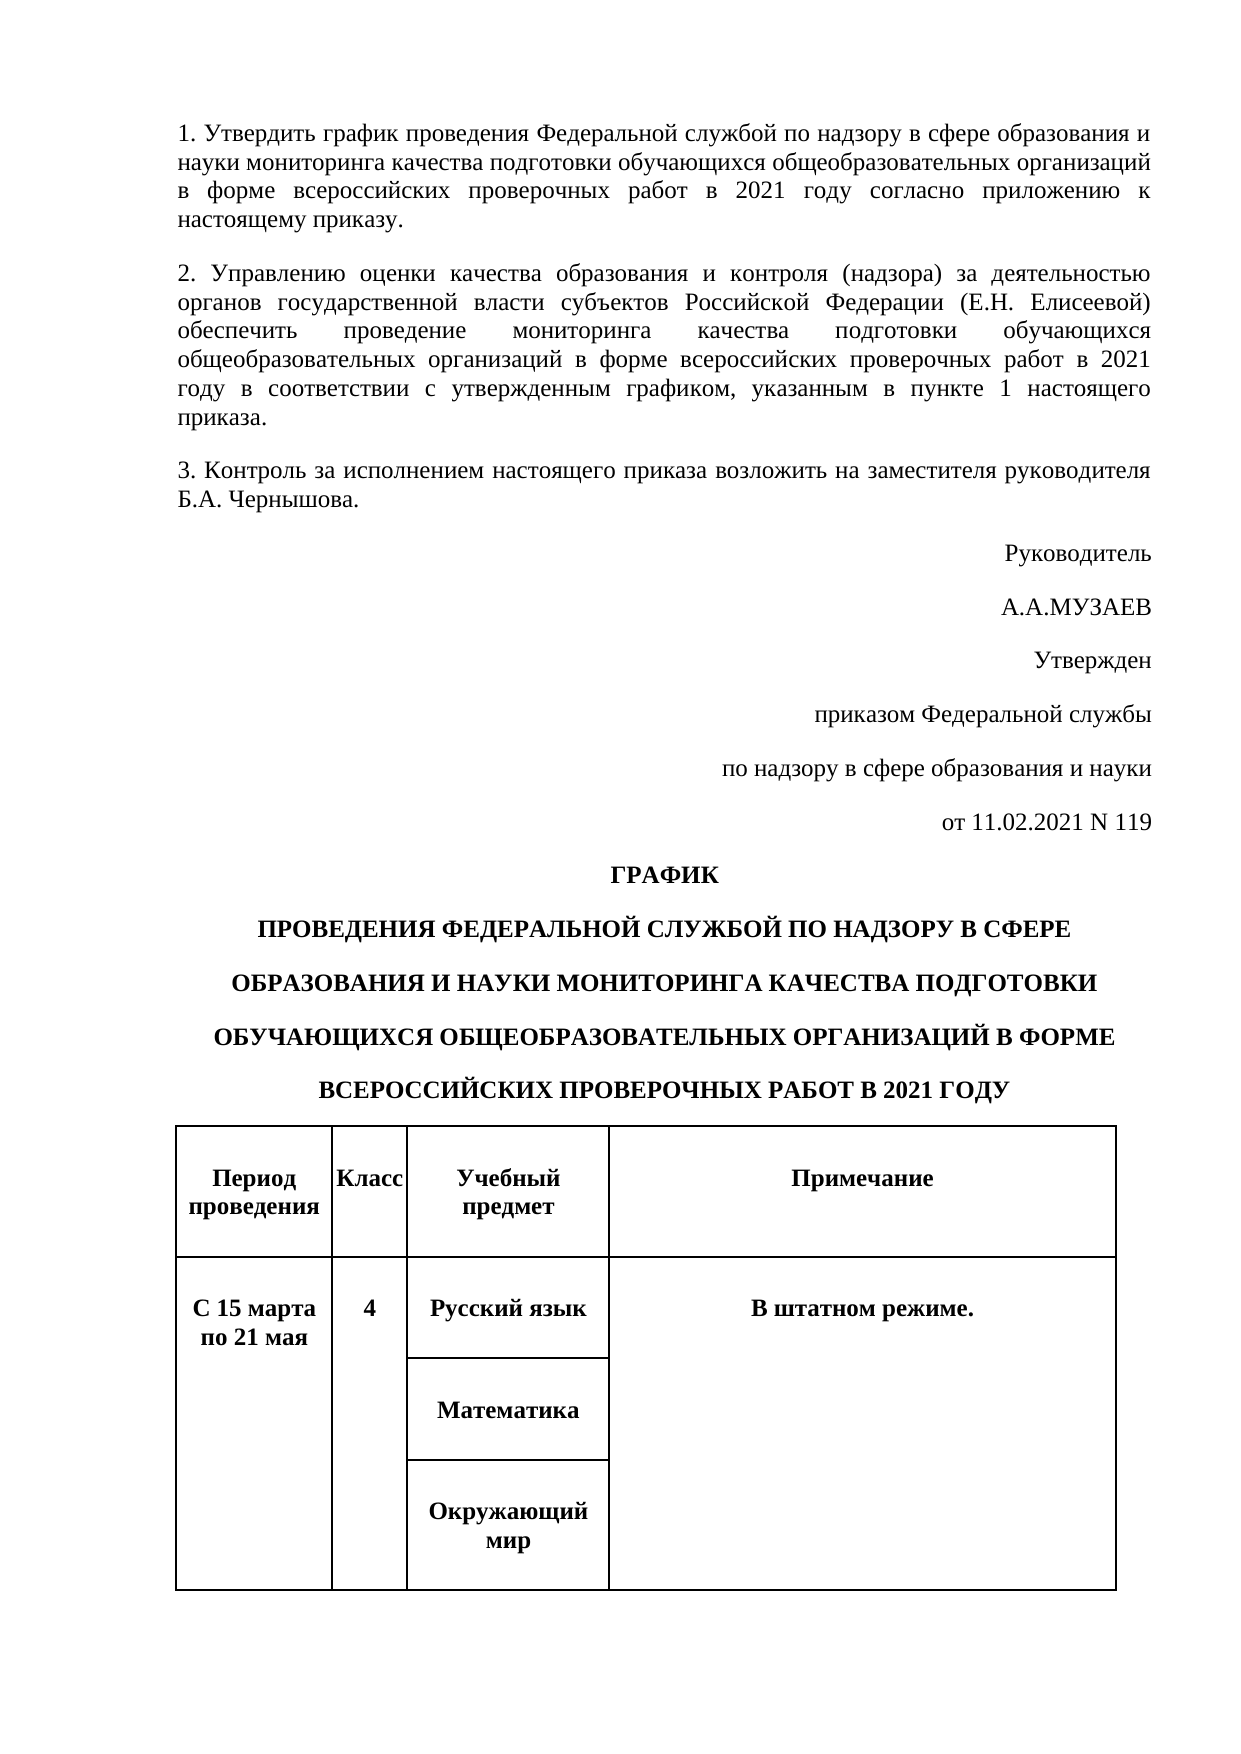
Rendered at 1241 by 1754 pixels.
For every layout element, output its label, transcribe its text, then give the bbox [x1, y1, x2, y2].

table_header Период проведения [177, 1127, 331, 1256]
text ОБРАЗОВАНИЯ И НАУКИ МОНИТОРИНГА КАЧЕСТВА ПОДГОТОВКИ [177, 968, 1152, 997]
text по надзору в сфере образования и науки [177, 753, 1152, 782]
text А.А.МУЗАЕВ [177, 592, 1152, 621]
text ГРАФИК [177, 861, 1152, 889]
table_cell С 15 марта по 21 мая [177, 1258, 331, 1589]
text ОБУЧАЮЩИХСЯ ОБЩЕОБРАЗОВАТЕЛЬНЫХ ОРГАНИЗАЦИЙ В ФОРМЕ [177, 1022, 1152, 1051]
table_cell Окружающий мир [408, 1461, 608, 1589]
text Утвержден [177, 646, 1152, 674]
text от 11.02.2021 N 119 [177, 807, 1152, 836]
text ПРОВЕДЕНИЯ ФЕДЕРАЛЬНОЙ СЛУЖБОЙ ПО НАДЗОРУ В СФЕРЕ [177, 914, 1152, 943]
table_header Примечание [610, 1127, 1115, 1256]
text 1. Утвердить график проведения Федеральной службой по надзору в сфере образования и науки мониторинга качества подготовки обучающихся общеобразовательных организаций в форме всероссийских проверочных работ в 2021 году согласно приложению к настоящему приказу. [177, 118, 1152, 233]
table_cell 4 [333, 1258, 406, 1589]
table_header Класс [333, 1127, 406, 1256]
text 2. Управлению оценки качества образования и контроля (надзора) за деятельностью органов государственной власти субъектов Российской Федерации (Е.Н. Елисеевой) обеспечить проведение мониторинга качества подготовки обучающихся общеобразовательных организаций в форме всероссийских проверочных работ в 2021 году в соответствии с утвержденным графиком, указанным в пункте 1 настоящего приказа. [177, 258, 1152, 431]
table_cell Математика [408, 1359, 608, 1459]
table_cell В штатном режиме. [610, 1258, 1115, 1589]
text ВСЕРОССИЙСКИХ ПРОВЕРОЧНЫХ РАБОТ В 2021 ГОДУ [177, 1076, 1152, 1104]
table_cell Русский язык [408, 1258, 608, 1357]
text 3. Контроль за исполнением настоящего приказа возложить на заместителя руководителя Б.А. Чернышова. [177, 456, 1152, 513]
text Руководитель [177, 538, 1152, 567]
text приказом Федеральной службы [177, 699, 1152, 728]
table_header Учебный предмет [408, 1127, 608, 1256]
